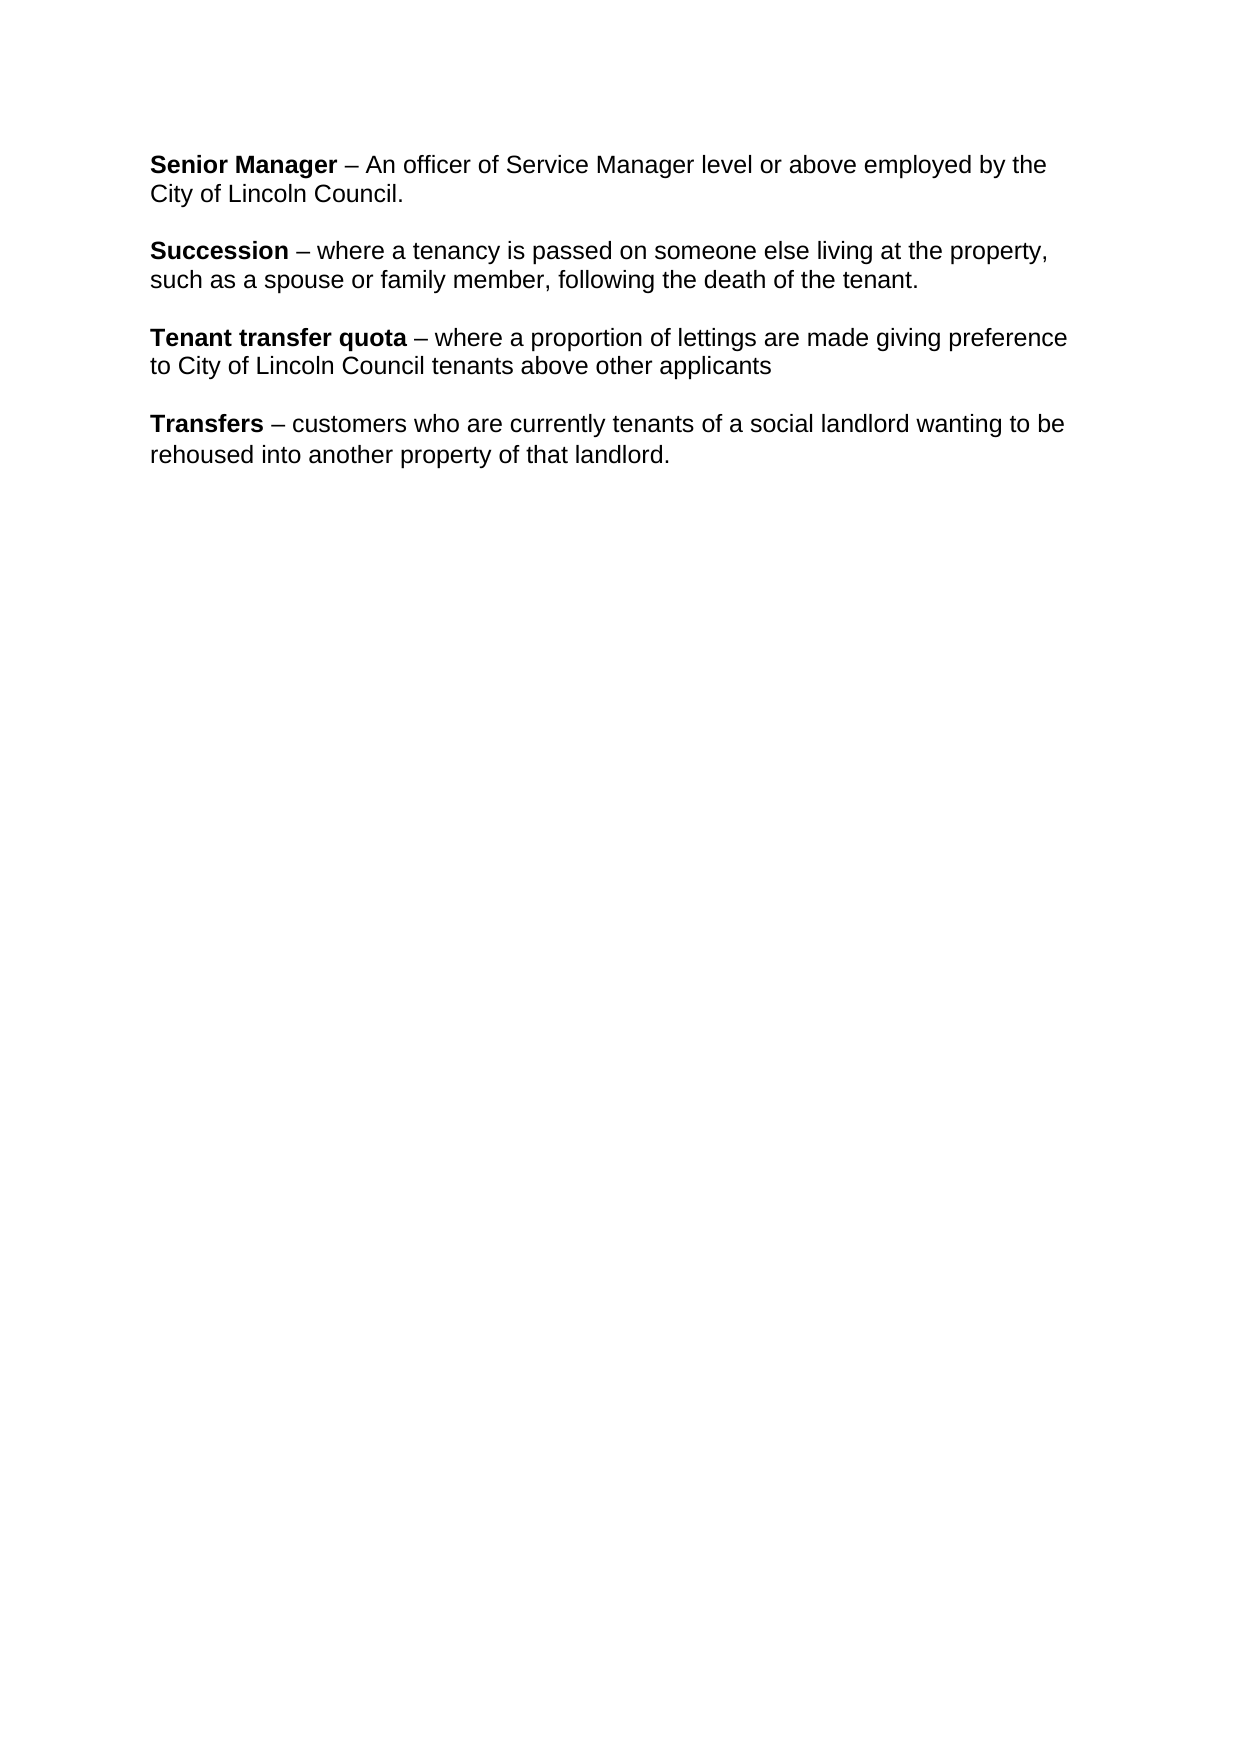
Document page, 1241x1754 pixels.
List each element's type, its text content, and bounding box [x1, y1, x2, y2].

text Senior Manager – An officer of Service Manager level or above employed by the City of Lincoln Council. [150, 150, 1090, 207]
text Tenant transfer quota – where a proportion of lettings are made giving preference to City of Lincoln Council tenants above other applicants [150, 322, 1090, 380]
text Transfers – customers who are currently tenants of a social landlord wanting to be rehoused into another property of that landlord. [150, 409, 1090, 468]
text Succession – where a tenancy is passed on someone else living at the property, such as a spouse or family member, following the death of the tenant. [150, 236, 1090, 294]
